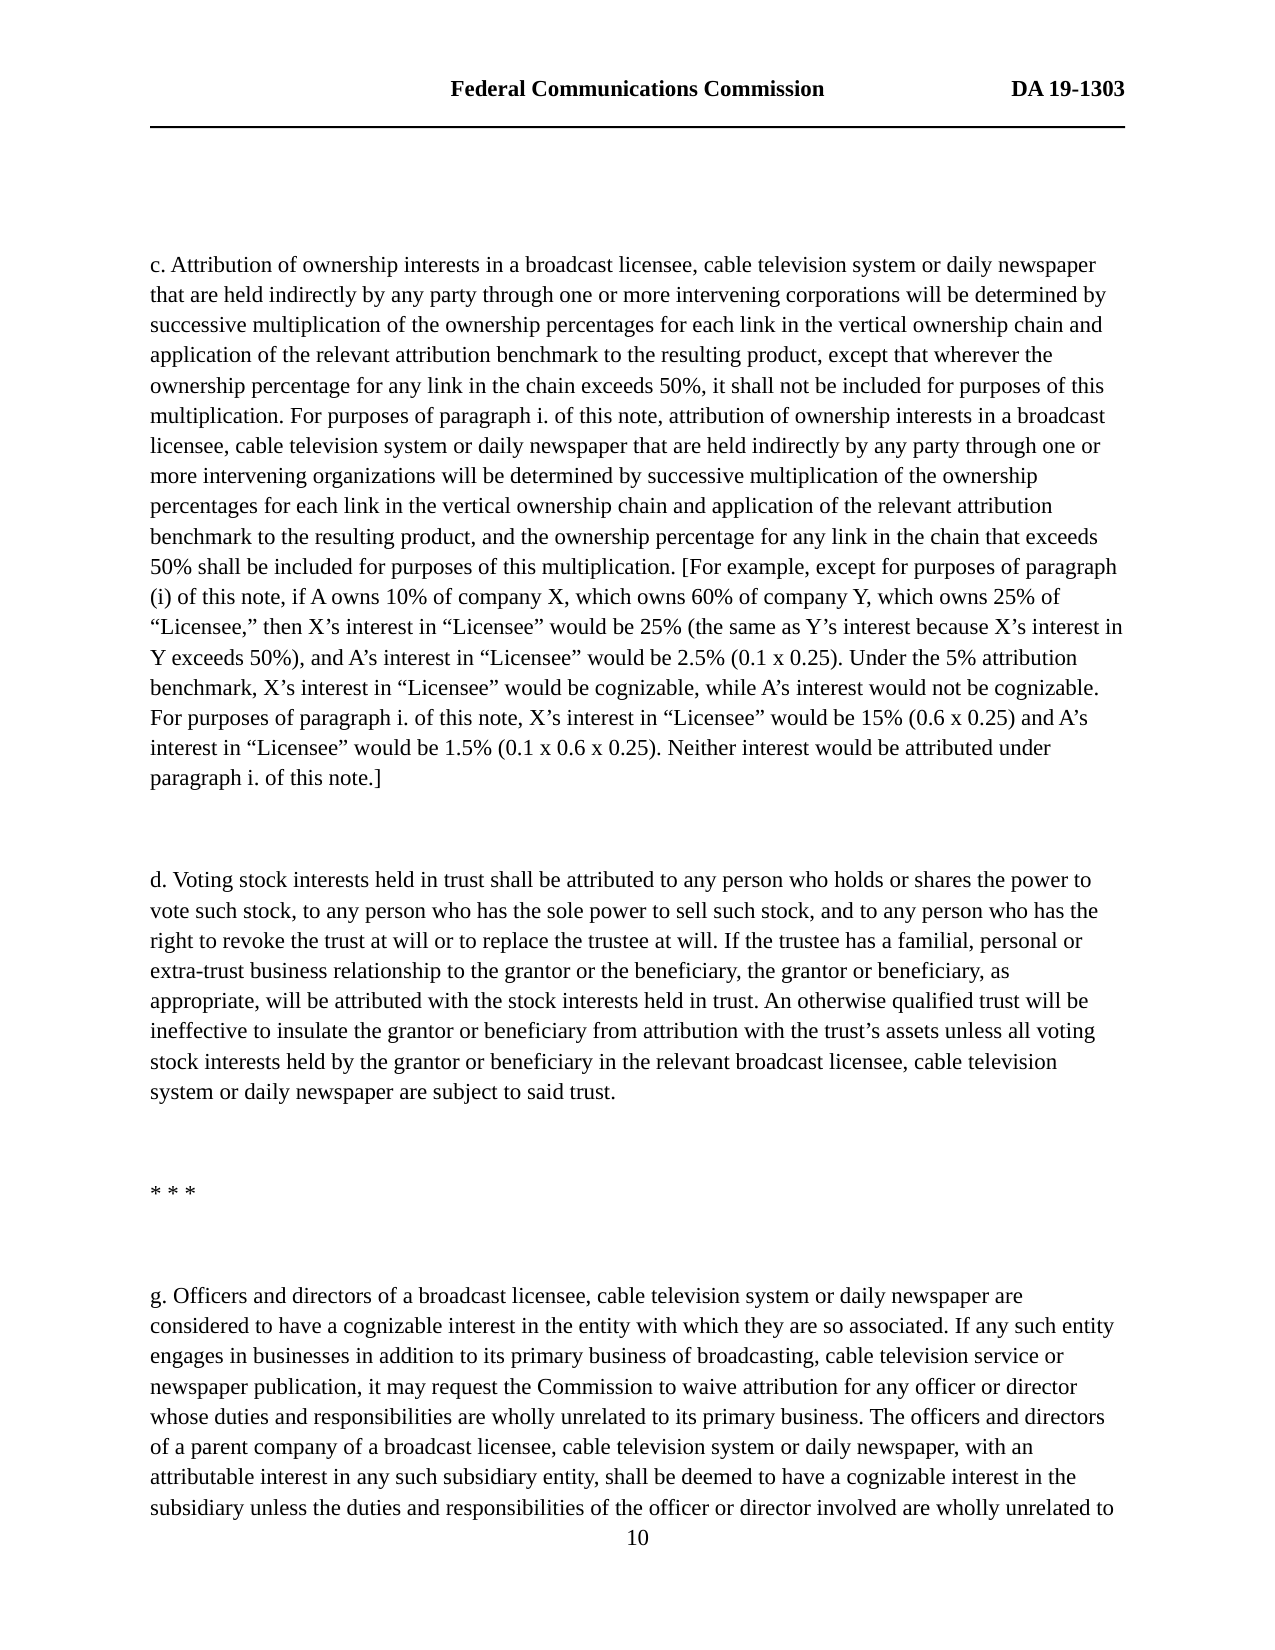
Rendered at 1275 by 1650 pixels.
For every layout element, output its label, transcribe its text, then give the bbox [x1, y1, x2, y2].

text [150, 1282, 1125, 1520]
text * * * [150, 1180, 1125, 1206]
text d. Voting stock interests held in trust shall be attributed to any person who holds or shares the power to vote such stock, to any person who has the sole power to sell such stock, and to any person who has the right to revoke the trust at will or to replace the trustee at will. If the trustee has a familial, personal or extra-trust business relationship to the grantor or the beneficiary, the grantor or beneficiary, as appropriate, will be attributed with the stock interests held in trust. An otherwise qualified trust will be ineffective to insulate the grantor or beneficiary from attribution with the trust’s assets unless all voting stock interests held by the grantor or beneficiary in the relevant broadcast licensee, cable television system or daily newspaper are subject to said trust. [150, 866, 1125, 1104]
text c. Attribution of ownership interests in a broadcast licensee, cable television system or daily newspaper that are held indirectly by any party through one or more intervening corporations will be determined by successive multiplication of the ownership percentages for each link in the vertical ownership chain and application of the relevant attribution benchmark to the resulting product, except that wherever the ownership percentage for any link in the chain exceeds 50%, it shall not be included for purposes of this multiplication. For purposes of paragraph i. of this note, attribution of ownership interests in a broadcast licensee, cable television system or daily newspaper that are held indirectly by any party through one or more intervening organizations will be determined by successive multiplication of the ownership percentages for each link in the vertical ownership chain and application of the relevant attribution benchmark to the resulting product, and the ownership percentage for any link in the chain that exceeds 50% shall be included for purposes of this multiplication. [For example, except for purposes of paragraph (i) of this note, if A owns 10% of company X, which owns 60% of company Y, which owns 25% of “Licensee,” then X’s interest in “Licensee” would be 25% (the same as Y’s interest because X’s interest in Y exceeds 50%), and A’s interest in “Licensee” would be 2.5% (0.1 x 0.25). Under the 5% attribution benchmark, X’s interest in “Licensee” would be cognizable, while A’s interest would not be cognizable. For purposes of paragraph i. of this note, X’s interest in “Licensee” would be 15% (0.6 x 0.25) and A’s interest in “Licensee” would be 1.5% (0.1 x 0.6 x 0.25). Neither interest would be attributed under paragraph i. of this note.] [150, 251, 1125, 791]
